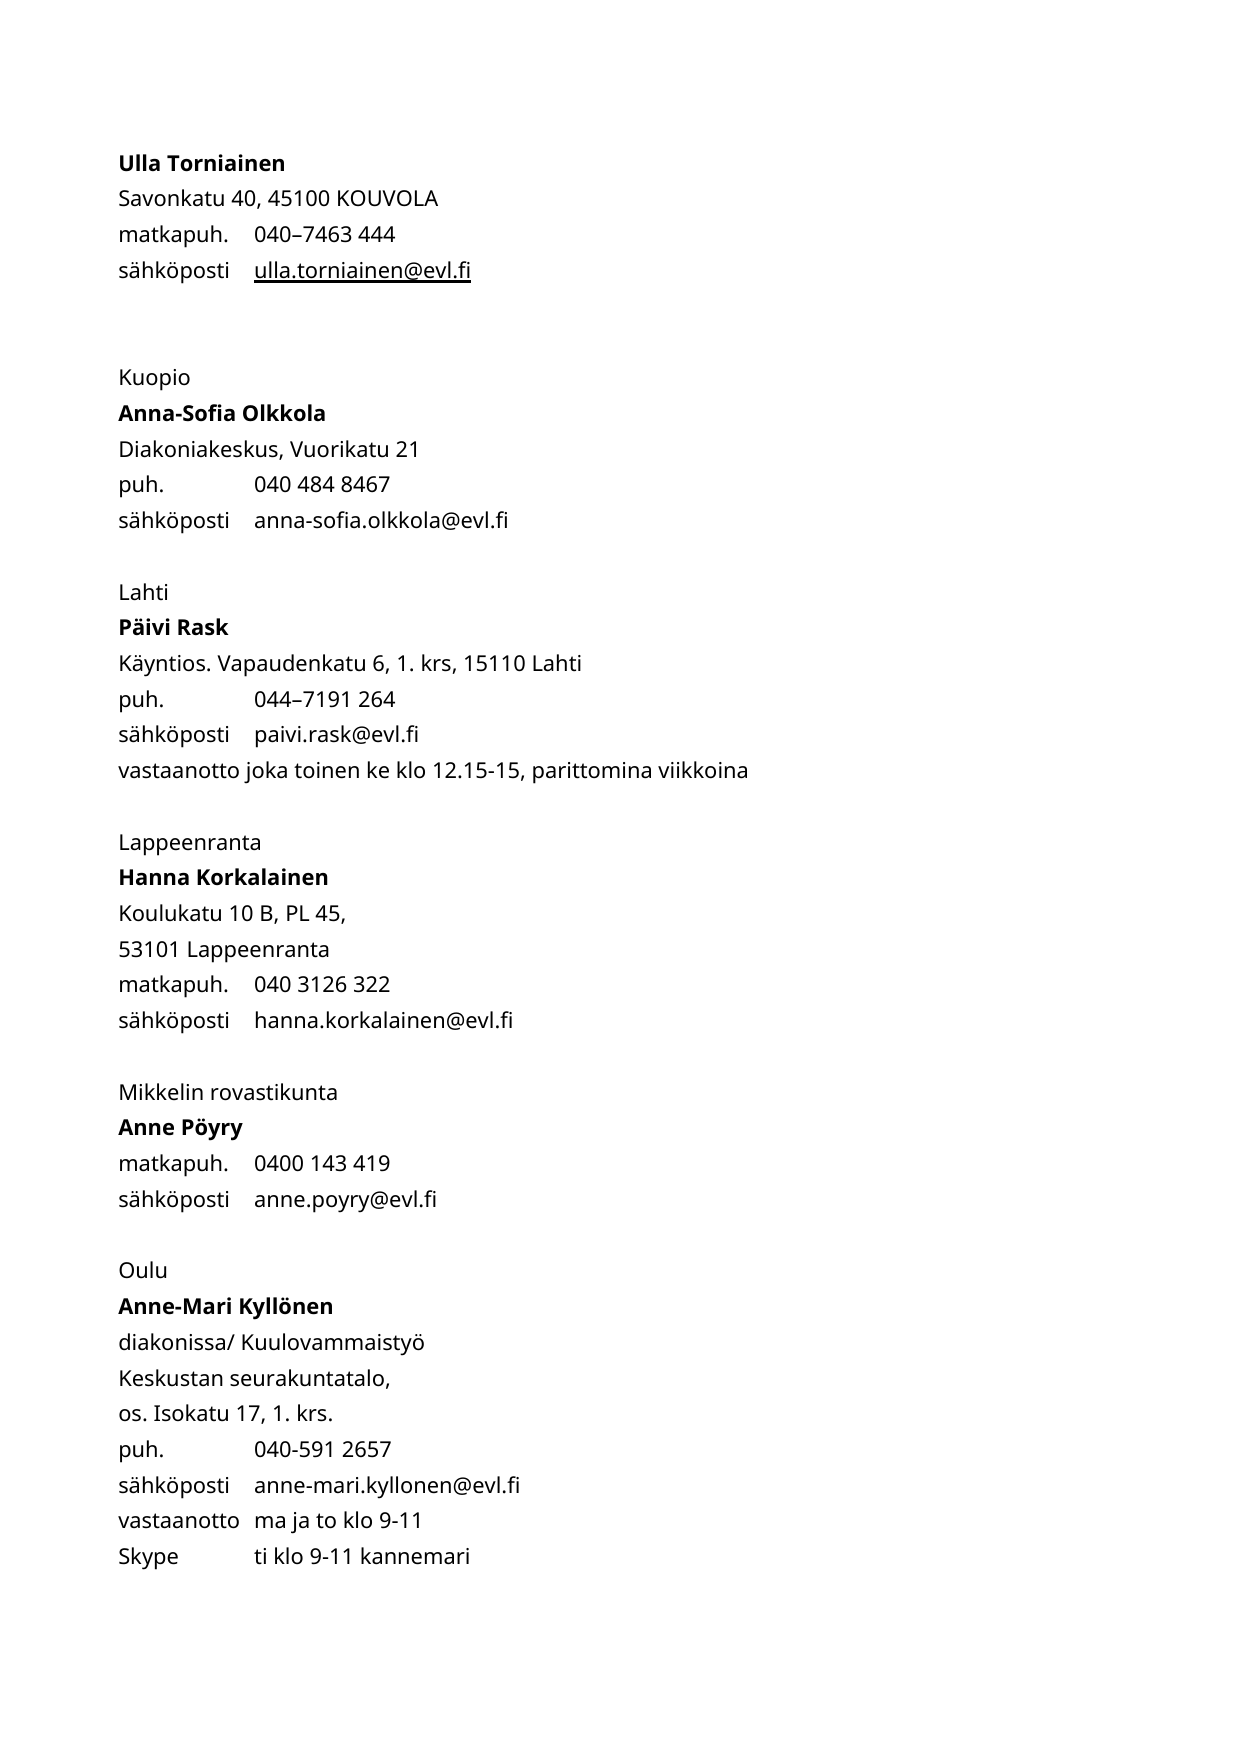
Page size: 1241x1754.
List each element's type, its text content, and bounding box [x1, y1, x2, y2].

text puh. 044–7191 264 [118, 684, 1122, 713]
text Anne-Mari Kyllönen [118, 1291, 1122, 1321]
text Hanna Korkalainen [118, 862, 1122, 892]
text diakonissa/ Kuulovammaistyö [118, 1327, 1122, 1357]
text Anne Pöyry [118, 1112, 1122, 1142]
text sähköposti anna-sofia.olkkola@evl.fi [118, 505, 1122, 535]
text Diakoniakeskus, Vuorikatu 21 [118, 433, 1122, 463]
text 53101 Lappeenranta [118, 934, 1122, 963]
text sähköposti anne-mari.kyllonen@evl.fi [118, 1470, 1122, 1499]
text sähköposti ulla.torniainen@evl.fi [118, 255, 1122, 285]
text puh. 040 484 8467 [118, 469, 1122, 499]
text Ulla Torniainen [118, 148, 1122, 177]
text Oulu [118, 1255, 1122, 1285]
text os. Isokatu 17, 1. krs. [118, 1398, 1122, 1428]
text vastaanotto ma ja to klo 9-11 [118, 1505, 1122, 1535]
text sähköposti paivi.rask@evl.fi [118, 719, 1122, 749]
text Lahti [118, 576, 1122, 606]
text sähköposti anne.poyry@evl.fi [118, 1184, 1122, 1214]
text Keskustan seurakuntatalo, [118, 1362, 1122, 1392]
text matkapuh. 0400 143 419 [118, 1148, 1122, 1178]
text Käyntios. Vapaudenkatu 6, 1. krs, 15110 Lahti [118, 648, 1122, 678]
text Koulukatu 10 B, PL 45, [118, 898, 1122, 928]
text vastaanotto joka toinen ke klo 12.15-15, parittomina viikkoina [118, 755, 1122, 785]
text sähköposti hanna.korkalainen@evl.fi [118, 1005, 1122, 1035]
text Skype ti klo 9-11 kannemari [118, 1541, 1122, 1571]
text matkapuh. 040–7463 444 [118, 219, 1122, 249]
text Kuopio [118, 362, 1122, 392]
text puh. 040-591 2657 [118, 1434, 1122, 1464]
text Savonkatu 40, 45100 KOUVOLA [118, 183, 1122, 213]
text matkapuh. 040 3126 322 [118, 969, 1122, 999]
text Lappeenranta [118, 827, 1122, 856]
text Mikkelin rovastikunta [118, 1077, 1122, 1106]
text Päivi Rask [118, 612, 1122, 642]
text Anna-Sofia Olkkola [118, 398, 1122, 428]
